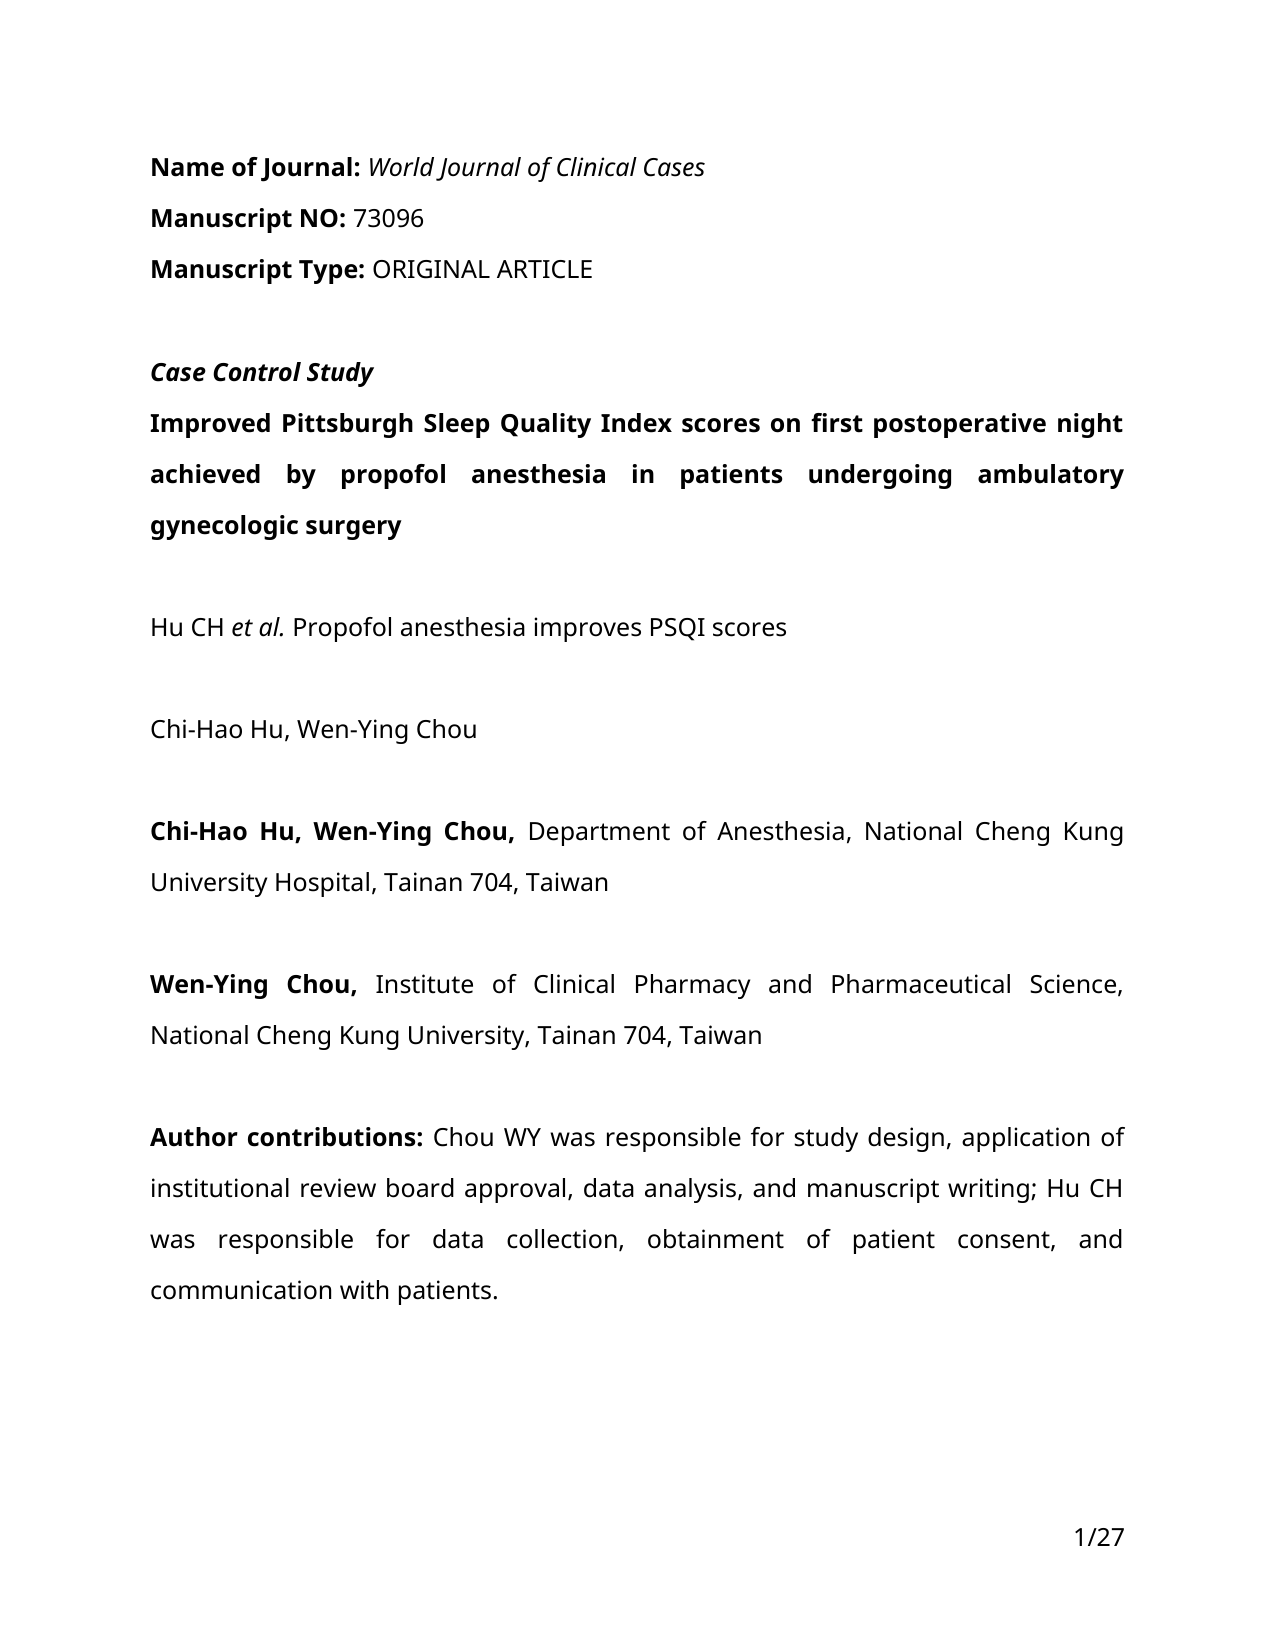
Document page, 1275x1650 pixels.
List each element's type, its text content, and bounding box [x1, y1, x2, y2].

text Case Control Study [150, 354, 1125, 388]
text Manuscript Type: ORIGINAL ARTICLE [150, 252, 1125, 286]
text Name of Journal: World Journal of Clinical Cases [150, 150, 1125, 184]
text Chi-Hao Hu, Wen-Ying Chou [150, 711, 1125, 746]
text Chi-Hao Hu, Wen-Ying Chou, Department of Anesthesia, National Cheng Kung University Hospital, Tainan 704, Taiwan [150, 813, 1125, 899]
text Wen-Ying Chou, Institute of Clinical Pharmacy and Pharmaceutical Science, National Cheng Kung University, Tainan 704, Taiwan [150, 967, 1125, 1052]
text Hu CH et al. Propofol anesthesia improves PSQI scores [150, 609, 1125, 643]
text Manuscript NO: 73096 [150, 201, 1125, 235]
text Author contributions: Chou WY was responsible for study design, application of institutional review board approval, data analysis, and manuscript writing; Hu CH was responsible for data collection, obtainment of patient consent, and communication with patients. [150, 1120, 1125, 1307]
text Improved Pittsburgh Sleep Quality Index scores on first postoperative night achieved by propofol anesthesia in patients undergoing ambulatory gynecologic surgery [150, 405, 1125, 541]
